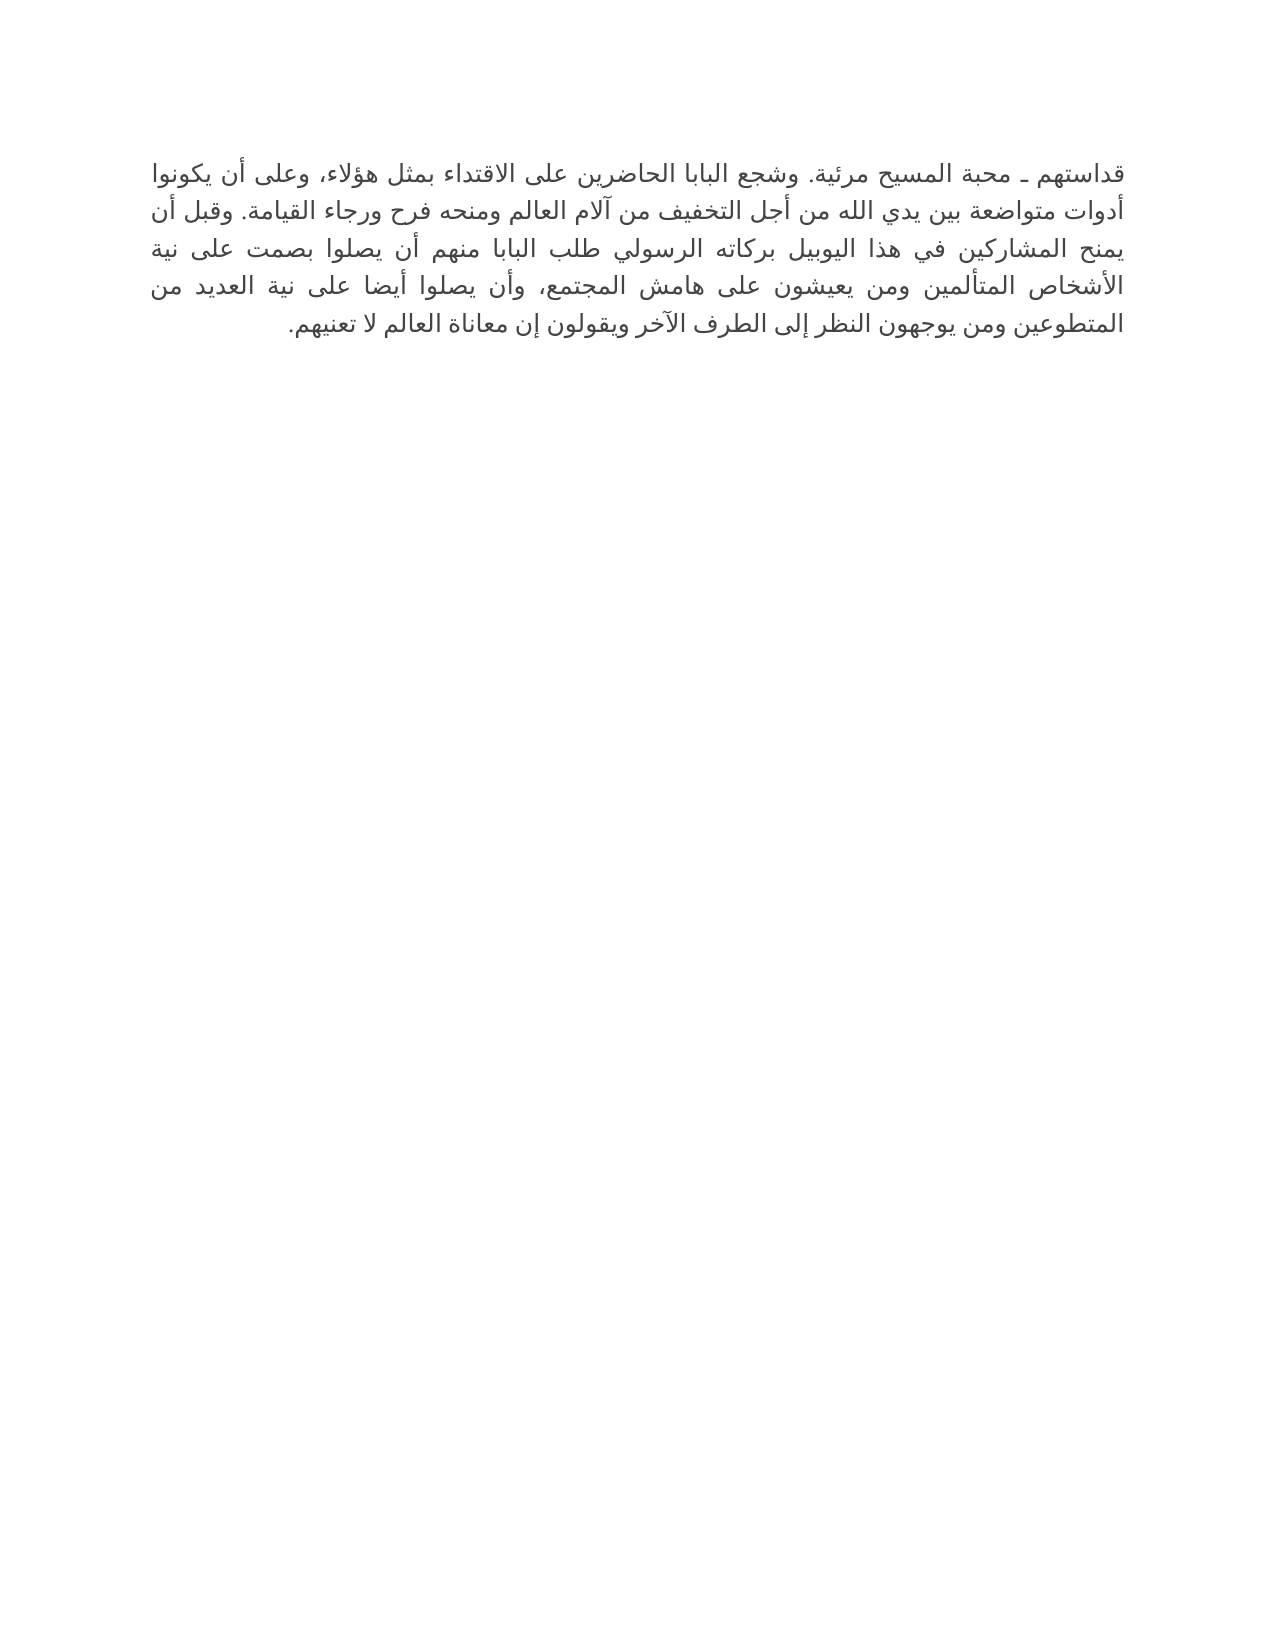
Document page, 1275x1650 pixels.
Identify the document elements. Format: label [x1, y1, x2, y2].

text [150, 150, 1125, 337]
